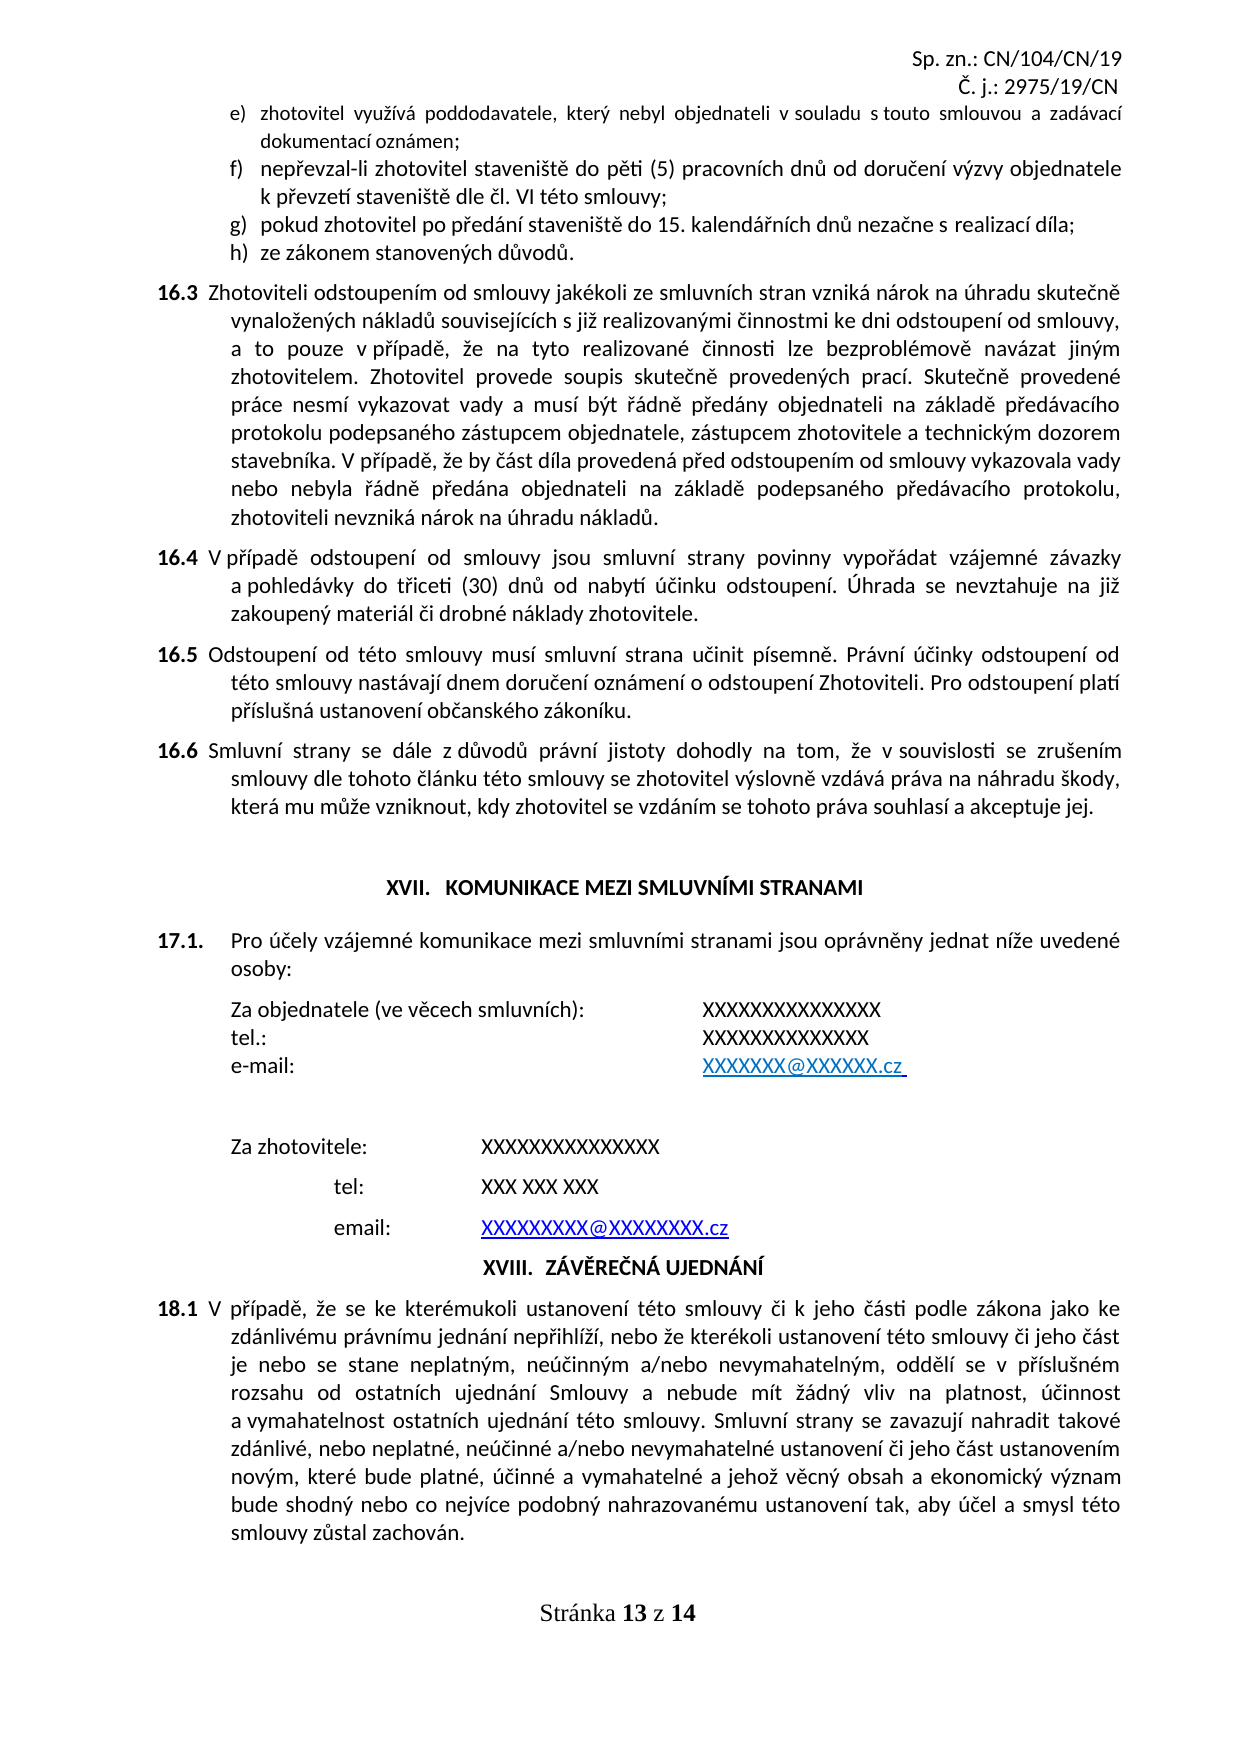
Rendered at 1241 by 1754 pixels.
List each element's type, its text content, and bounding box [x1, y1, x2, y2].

text e-mail: XXXXXXX@XXXXXX.cz [231, 1051, 1122, 1079]
text Za zhotovitele: XXXXXXXXXXXXXXX [231, 1132, 1122, 1160]
text Za objednatele (ve věcech smluvních): XXXXXXXXXXXXXXX [157, 995, 1122, 1023]
text tel: XXX XXX XXX [157, 1172, 1122, 1201]
subtitle ZÁVĚREČNÁ UJEDNÁNÍ [150, 1253, 1122, 1282]
list Smluvní strany se dále z důvodů právní jistoty dohodly na tom, že v souvislosti se zrušením smlouvy dle tohoto článku této smlouvy se zhotovitel výslovně vzdává práva na náhradu škody, která mu může vzniknout, kdy zhotovitel se vzdáním se tohoto práva souhlasí a akceptuje jej. [157, 736, 1122, 820]
text 17.1. Pro účely vzájemné komunikace mezi smluvními stranami jsou oprávněny jednat níže uvedené osoby: [157, 926, 1122, 982]
list Zhotoviteli odstoupením od smlouvy jakékoli ze smluvních stran vzniká nárok na úhradu skutečně vynaložených nákladů souvisejících s již realizovanými činnostmi ke dni odstoupení od smlouvy, a to pouze v případě, že na tyto realizované činnosti lze bezproblémově navázat jiným zhotovitelem. Zhotovitel provede soupis skutečně provedených prací. Skutečně provedené práce nesmí vykazovat vady a musí být řádně předány objednateli na základě předávacího protokolu podepsaného zástupcem objednatele, zástupcem zhotovitele a technickým dozorem stavebníka. V případě, že by část díla provedená před odstoupením od smlouvy vykazovala vady nebo nebyla řádně předána objednateli na základě podepsaného předávacího protokolu, zhotoviteli nevzniká nárok na úhradu nákladů. [157, 278, 1122, 531]
list zhotovitel využívá poddodavatele, který nebyl objednateli v souladu s touto smlouvou a zadávací dokumentací oznámen; [229, 100, 1122, 154]
text tel.: XXXXXXXXXXXXXX [157, 1023, 1122, 1051]
list V případě odstoupení od smlouvy jsou smluvní strany povinny vypořádat vzájemné závazky a pohledávky do třiceti (30) dnů od nabytí účinku odstoupení. Úhrada se nevztahuje na již zakoupený materiál či drobné náklady zhotovitele. [157, 543, 1122, 627]
list ze zákonem stanovených důvodů. [229, 238, 1122, 266]
text email: XXXXXXXXX@XXXXXXXX.cz [157, 1213, 1122, 1241]
subtitle KOMUNIKACE MEZI SMLUVNÍMI STRANAMI [150, 873, 1122, 901]
list nepřevzal-li zhotovitel staveniště do pěti (5) pracovních dnů od doručení výzvy objednatele k převzetí staveniště dle čl. VI této smlouvy; [229, 154, 1122, 210]
list V případě, že se ke kterémukoli ustanovení této smlouvy či k jeho části podle zákona jako ke zdánlivému právnímu jednání nepřihlíží, nebo že kterékoli ustanovení této smlouvy či jeho část je nebo se stane neplatným, neúčinným a/nebo nevymahatelným, oddělí se v příslušném rozsahu od ostatních ujednání Smlouvy a nebude mít žádný vliv na platnost, účinnost a vymahatelnost ostatních ujednání této smlouvy. Smluvní strany se zavazují nahradit takové zdánlivé, nebo neplatné, neúčinné a/nebo nevymahatelné ustanovení či jeho část ustanovením novým, které bude platné, účinné a vymahatelné a jehož věcný obsah a ekonomický význam bude shodný nebo co nejvíce podobný nahrazovanému ustanovení tak, aby účel a smysl této smlouvy zůstal zachován. [157, 1294, 1122, 1546]
list pokud zhotovitel po předání staveniště do 15. kalendářních dnů nezačne s realizací díla; [229, 210, 1122, 238]
list Odstoupení od této smlouvy musí smluvní strana učinit písemně. Právní účinky odstoupení od této smlouvy nastávají dnem doručení oznámení o odstoupení Zhotoviteli. Pro odstoupení platí příslušná ustanovení občanského zákoníku. [157, 640, 1122, 724]
